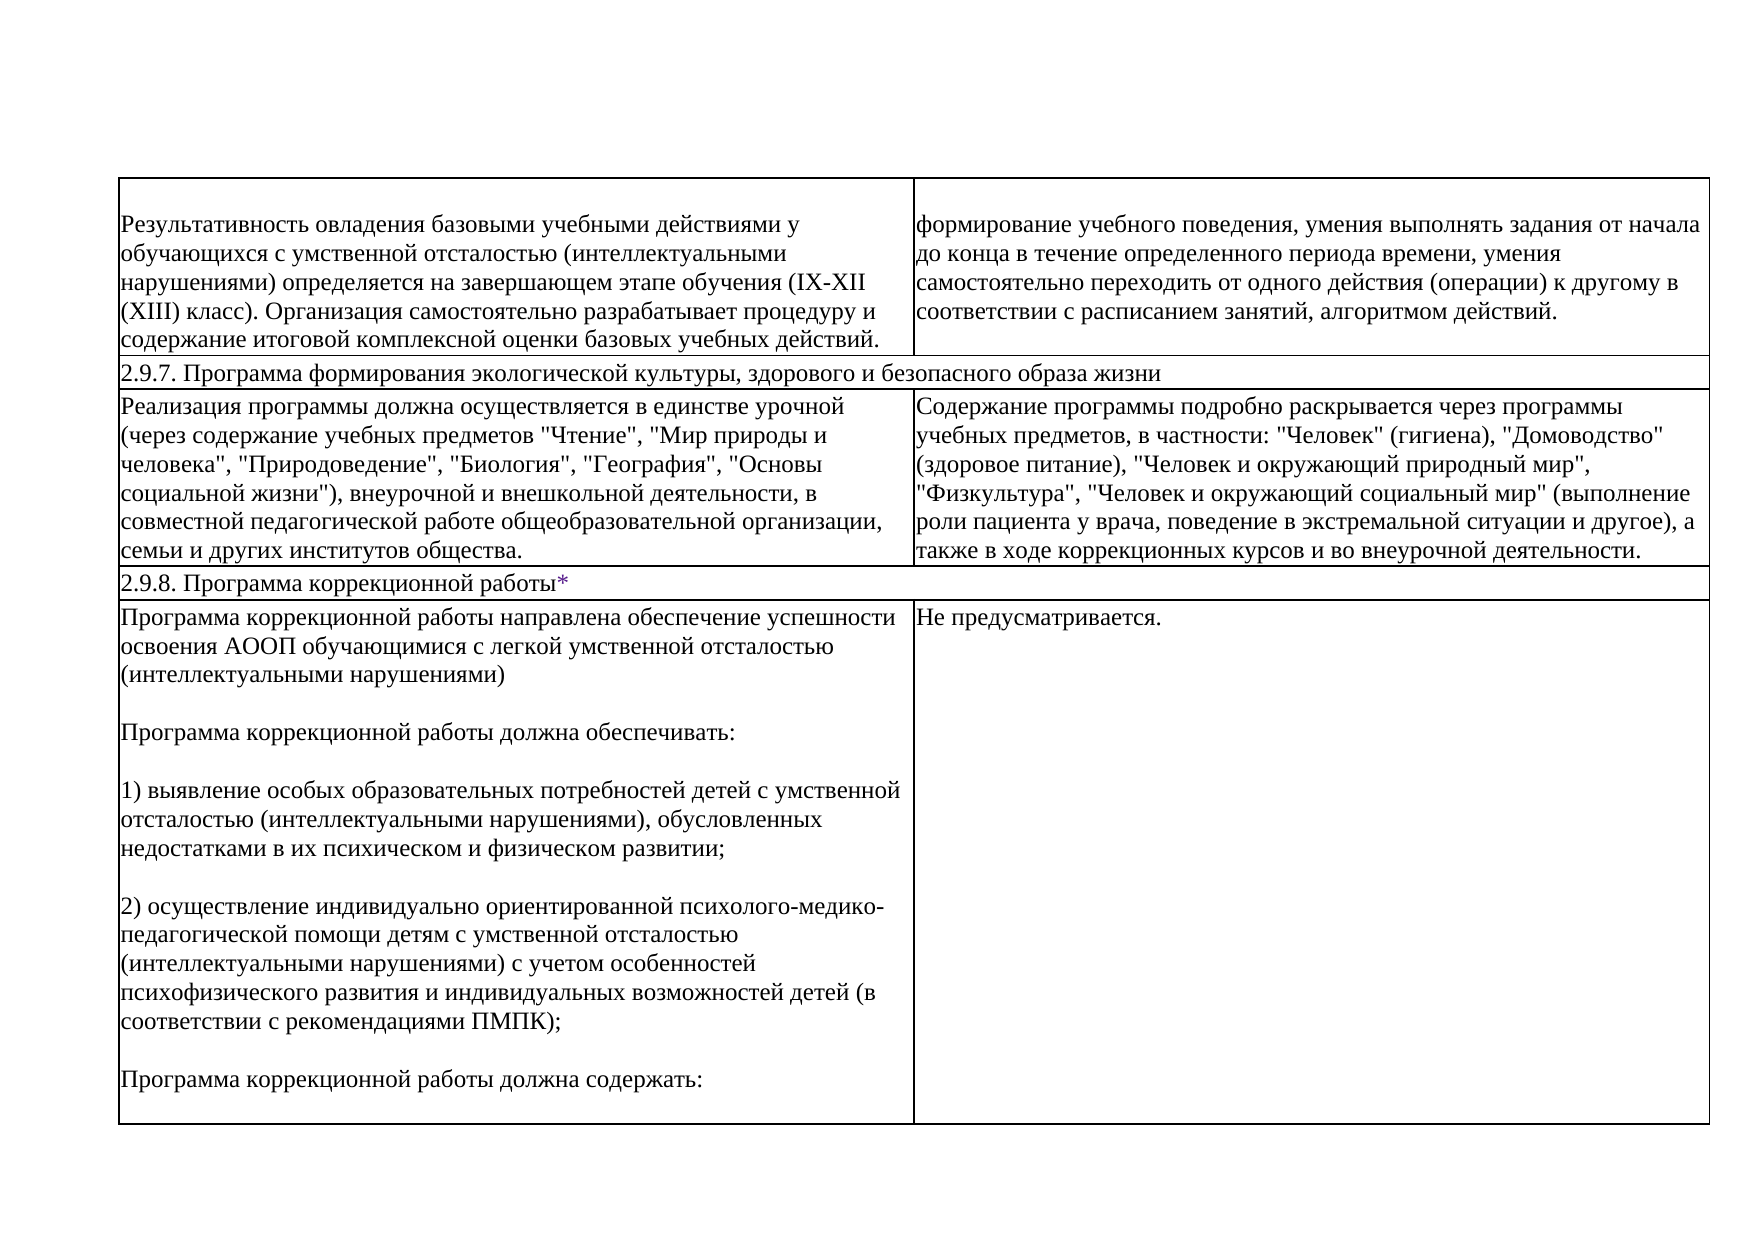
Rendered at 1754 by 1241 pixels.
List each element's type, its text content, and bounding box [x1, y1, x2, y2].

table_cell Реализация программы должна осуществляется в единстве урочной (через содержание учебных предметов "Чтение", "Мир природы и человека", "Природоведение", "Биология", "География", "Основы социальной жизни"), внеурочной и внешкольной деятельности, в совместной педагогической работе общеобразовательной организации, семьи и других институтов общества. [120, 390, 913, 565]
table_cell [915, 601, 1709, 1123]
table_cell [120, 179, 913, 355]
table_cell Содержание программы подробно раскрывается через программы учебных предметов, в частности: "Человек" (гигиена), "Домоводство" (здоровое питание), "Человек и окружающий природный мир", "Физкультура", "Человек и окружающий социальный мир" (выполнение роли пациента у врача, поведение в экстремальной ситуации и другое), а также в ходе коррекционных курсов и во внеурочной деятельности. [915, 390, 1709, 565]
table_cell 2.9.7. Программа формирования экологической культуры, здорового и безопасного образа жизни [120, 356, 1709, 388]
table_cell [120, 601, 913, 1123]
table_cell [915, 179, 1709, 355]
table_cell 2.9.8. Программа коррекционной работы* [120, 567, 1709, 599]
